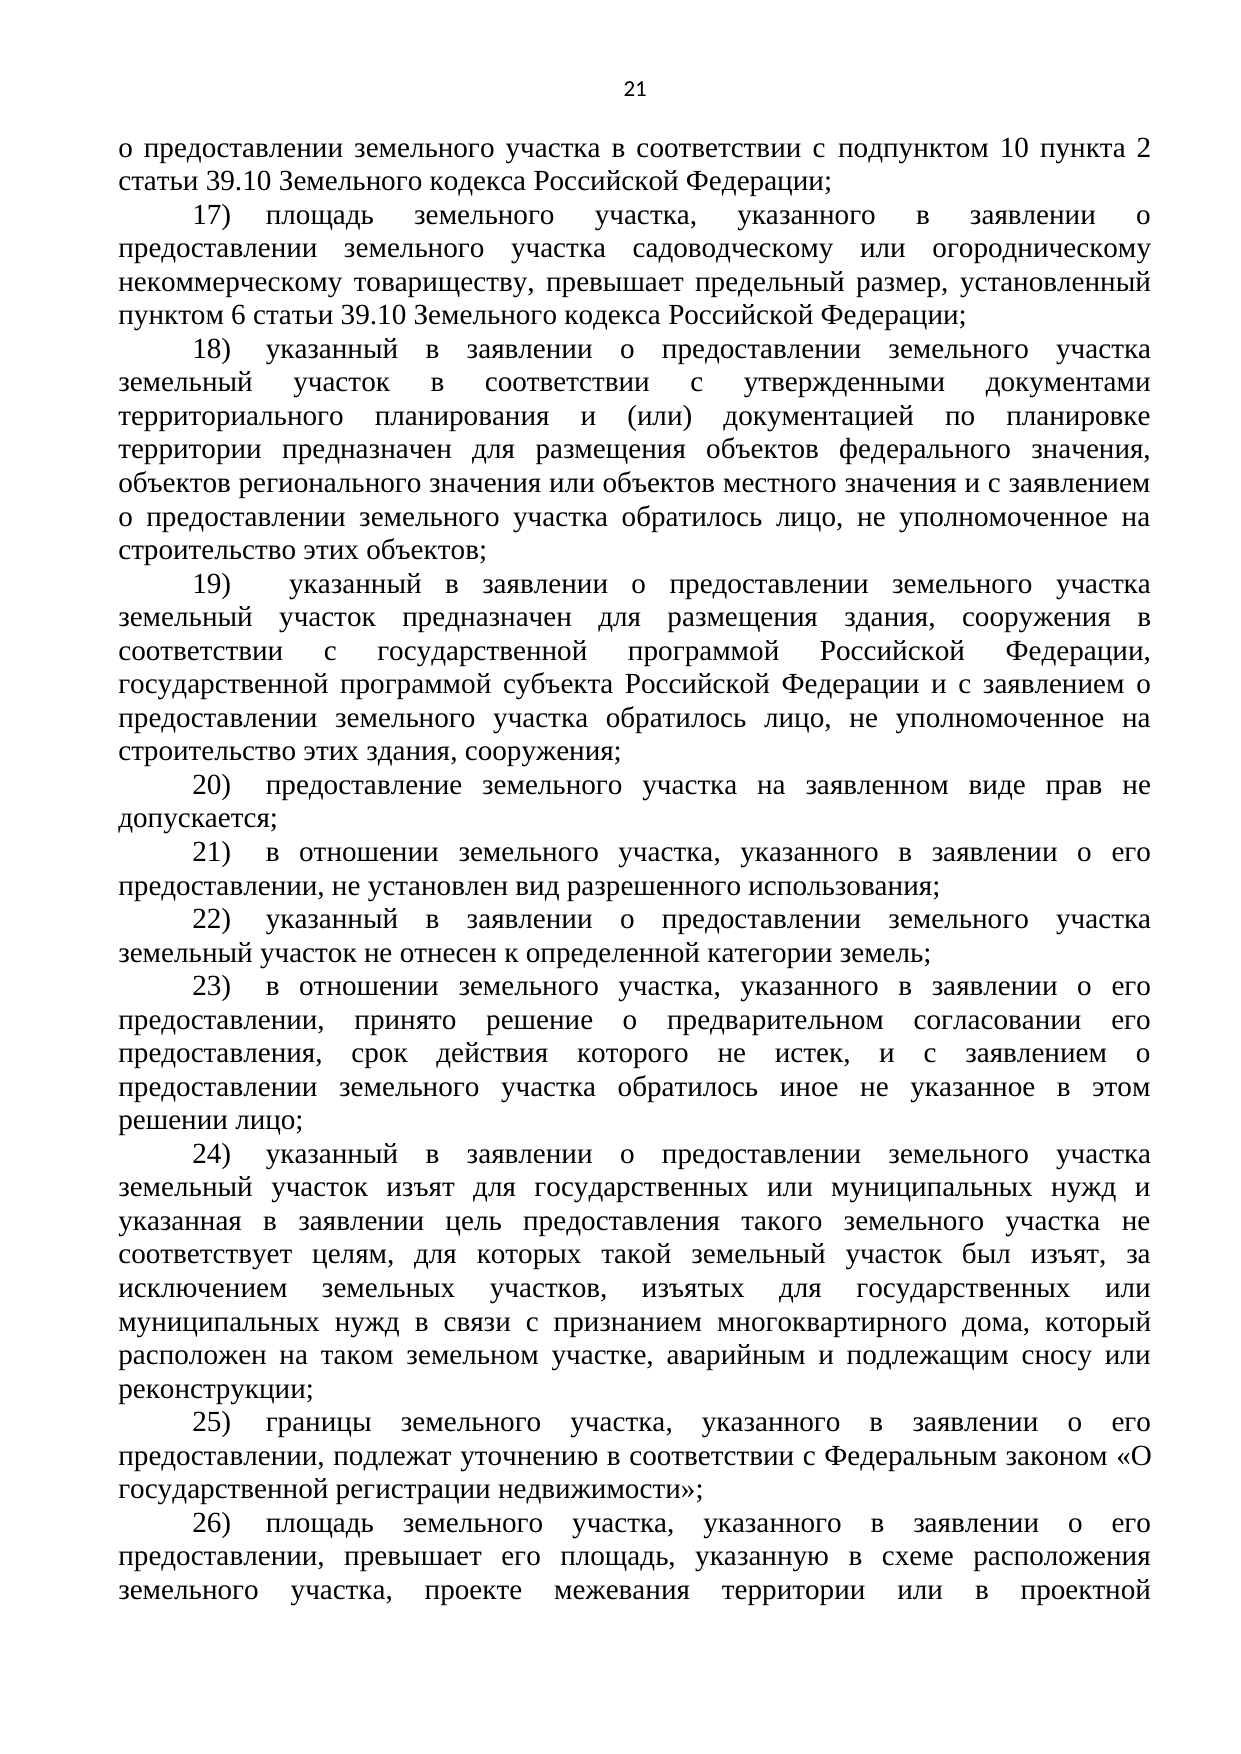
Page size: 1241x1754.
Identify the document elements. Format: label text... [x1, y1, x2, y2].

list в отношении земельного участка, указанного в заявлении о его предоставлении, принято решение о предварительном согласовании его предоставления, срок действия которого не истек, и с заявлением о предоставлении земельного участка обратилось иное не указанное в этом решении лицо; [118, 968, 1152, 1136]
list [118, 130, 1152, 197]
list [118, 1505, 1152, 1606]
list указанный в заявлении о предоставлении земельного участка земельный участок не отнесен к определенной категории земель; [118, 901, 1152, 968]
list указанный в заявлении о предоставлении земельного участка земельный участок предназначен для размещения здания, сооружения в соответствии с государственной программой Российской Федерации, государственной программой субъекта Российской Федерации и с заявлением о предоставлении земельного участка обратилось лицо, не уполномоченное на строительство этих здания, сооружения; [118, 566, 1152, 767]
list указанный в заявлении о предоставлении земельного участка земельный участок изъят для государственных или муниципальных нужд и указанная в заявлении цель предоставления такого земельного участка не соответствует целям, для которых такой земельный участок был изъят, за исключением земельных участков, изъятых для государственных или муниципальных нужд в связи с признанием многоквартирного дома, который расположен на таком земельном участке, аварийным и подлежащим сносу или реконструкции; [118, 1136, 1152, 1404]
list в отношении земельного участка, указанного в заявлении о его предоставлении, не установлен вид разрешенного использования; [118, 834, 1152, 901]
list предоставление земельного участка на заявленном виде прав не допускается; [118, 767, 1152, 834]
list указанный в заявлении о предоставлении земельного участка земельный участок в соответствии с утвержденными документами территориального планирования и (или) документацией по планировке территории предназначен для размещения объектов федерального значения, объектов регионального значения или объектов местного значения и с заявлением о предоставлении земельного участка обратилось лицо, не уполномоченное на строительство этих объектов; [118, 331, 1152, 566]
list площадь земельного участка, указанного в заявлении о предоставлении земельного участка садоводческому или огородническому некоммерческому товариществу, превышает предельный размер, установленный пунктом 6 статьи 39.10 Земельного кодекса Российской Федерации; [118, 197, 1152, 331]
list границы земельного участка, указанного в заявлении о его предоставлении, подлежат уточнению в соответствии с Федеральным законом «О государственной регистрации недвижимости»; [118, 1404, 1152, 1505]
